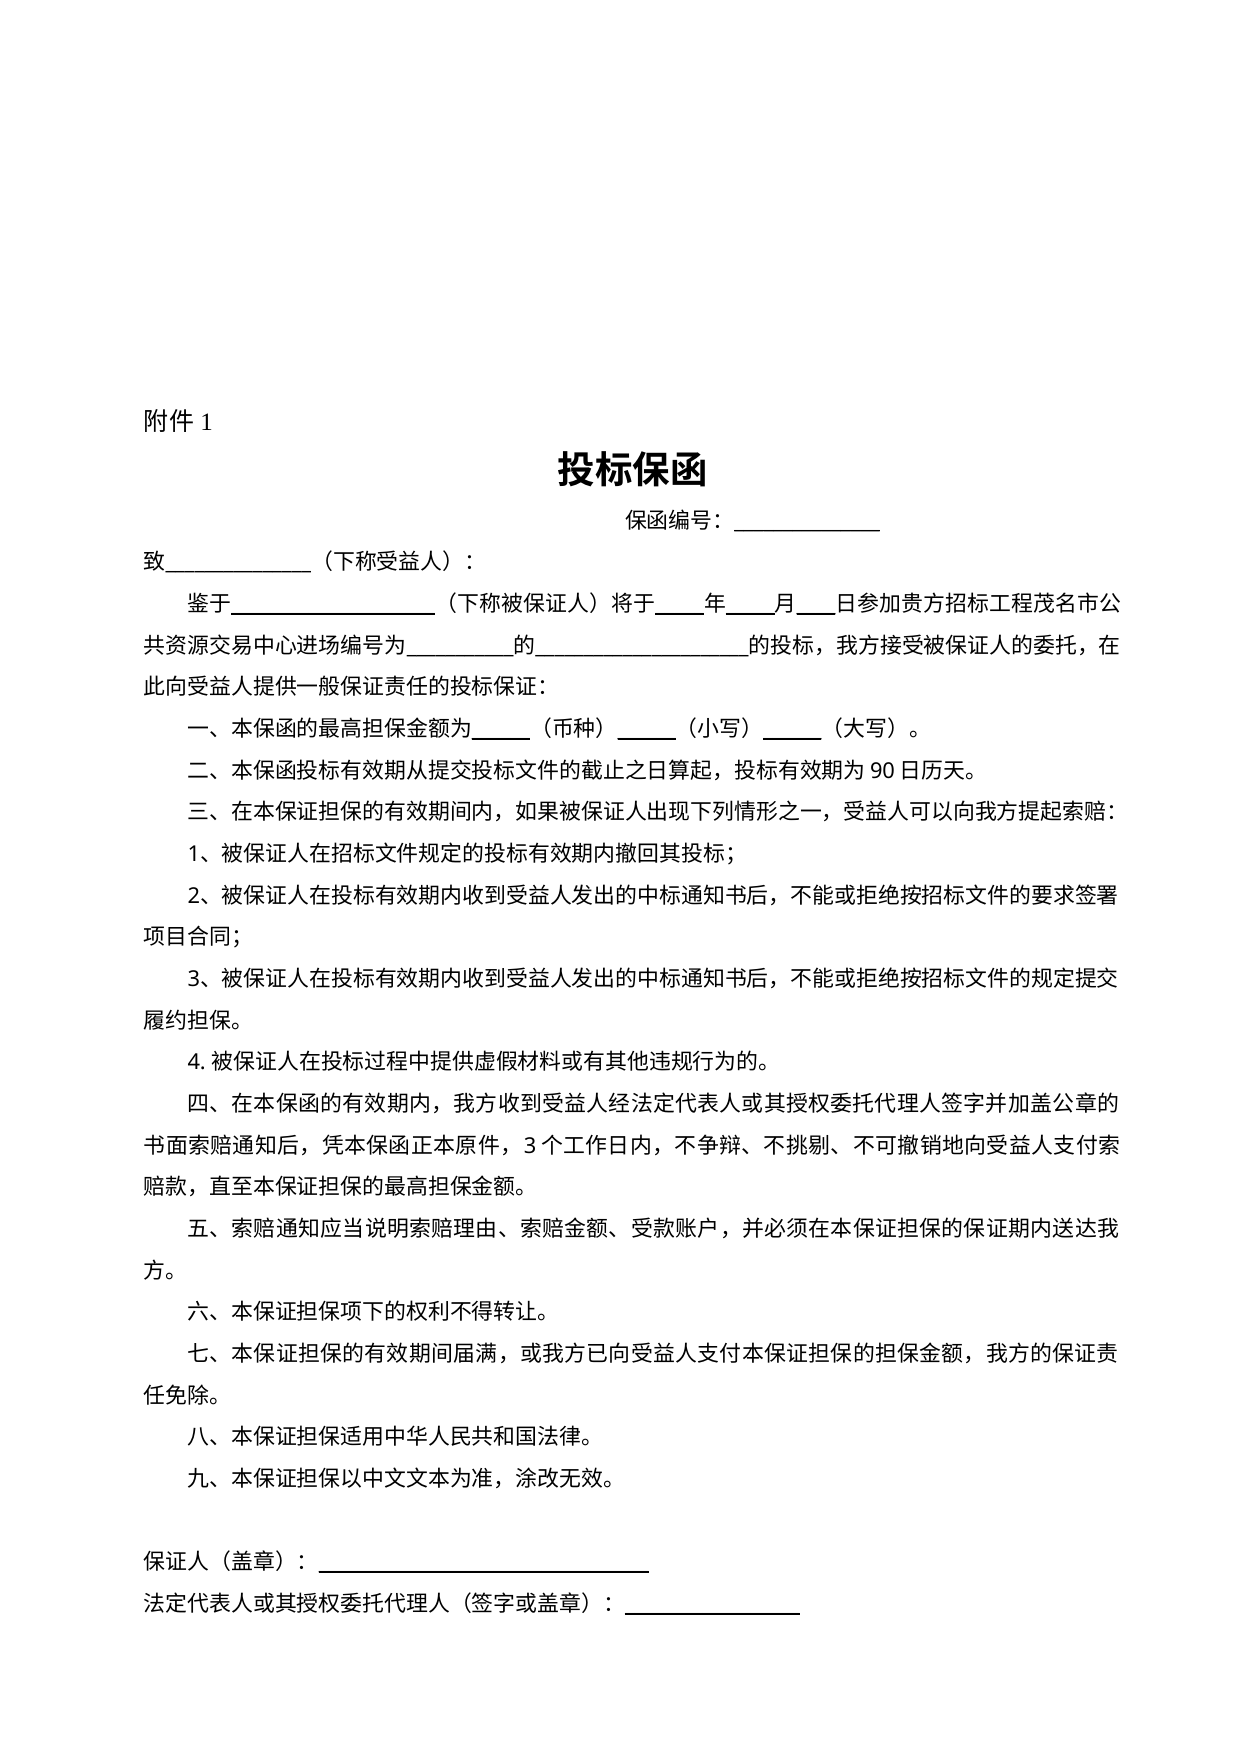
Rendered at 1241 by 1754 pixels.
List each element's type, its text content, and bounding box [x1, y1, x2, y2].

text 1、被保证人在招标文件规定的投标有效期内撤回其投标； [143, 828, 1121, 870]
text 3、被保证人在投标有效期内收到受益人发出的中标通知书后，不能或拒绝按招标文件的规定提交履约担保。 [143, 953, 1121, 1036]
text 六、本保证担保项下的权利不得转让。 [143, 1286, 1121, 1328]
text 2、被保证人在投标有效期内收到受益人发出的中标通知书后，不能或拒绝按招标文件的要求签署项目合同； [143, 870, 1121, 953]
text 投标保函 [143, 440, 1121, 495]
text 鉴于_____________________（下称被保证人）将于_____年_____月____日参加贵方招标工程茂名市公共资源交易中心进场编号为___________的______________________的投标，我方接受被保证人的委托，在此向受益人提供一般保证责任的投标保证： [143, 578, 1121, 703]
text 三、在本保证担保的有效期间内，如果被保证人出现下列情形之一，受益人可以向我方提起索赔： [143, 786, 1121, 828]
text 保函编号：_______________ [143, 495, 1121, 536]
text 五、索赔通知应当说明索赔理由、索赔金额、受款账户，并必须在本保证担保的保证期内送达我方。 [143, 1203, 1121, 1286]
text 四、在本保函的有效期内，我方收到受益人经法定代表人或其授权委托代理人签字并加盖公章的书面索赔通知后，凭本保函正本原件，3个工作日内，不争辩、不挑剔、不可撤销地向受益人支付索赔款，直至本保证担保的最高担保金额。 [143, 1078, 1121, 1203]
text 九、本保证担保以中文文本为准，涂改无效。 [143, 1453, 1121, 1495]
text 保证人（盖章）：__________________________________ [143, 1536, 1121, 1578]
text 一、本保函的最高担保金额为______（币种）______（小写）______（大写）。 [143, 703, 1121, 745]
text 4. 被保证人在投标过程中提供虚假材料或有其他违规行为的。 [143, 1036, 1121, 1078]
text 附件1 [143, 390, 1121, 440]
text 致_______________（下称受益人）： [143, 536, 1121, 578]
text 八、本保证担保适用中华人民共和国法律。 [143, 1411, 1121, 1453]
text 法定代表人或其授权委托代理人（签字或盖章）：__________________ [143, 1578, 1121, 1620]
text 二、本保函投标有效期从提交投标文件的截止之日算起，投标有效期为90日历天。 [143, 745, 1121, 786]
text 七、本保证担保的有效期间届满，或我方已向受益人支付本保证担保的担保金额，我方的保证责任免除。 [143, 1328, 1121, 1411]
